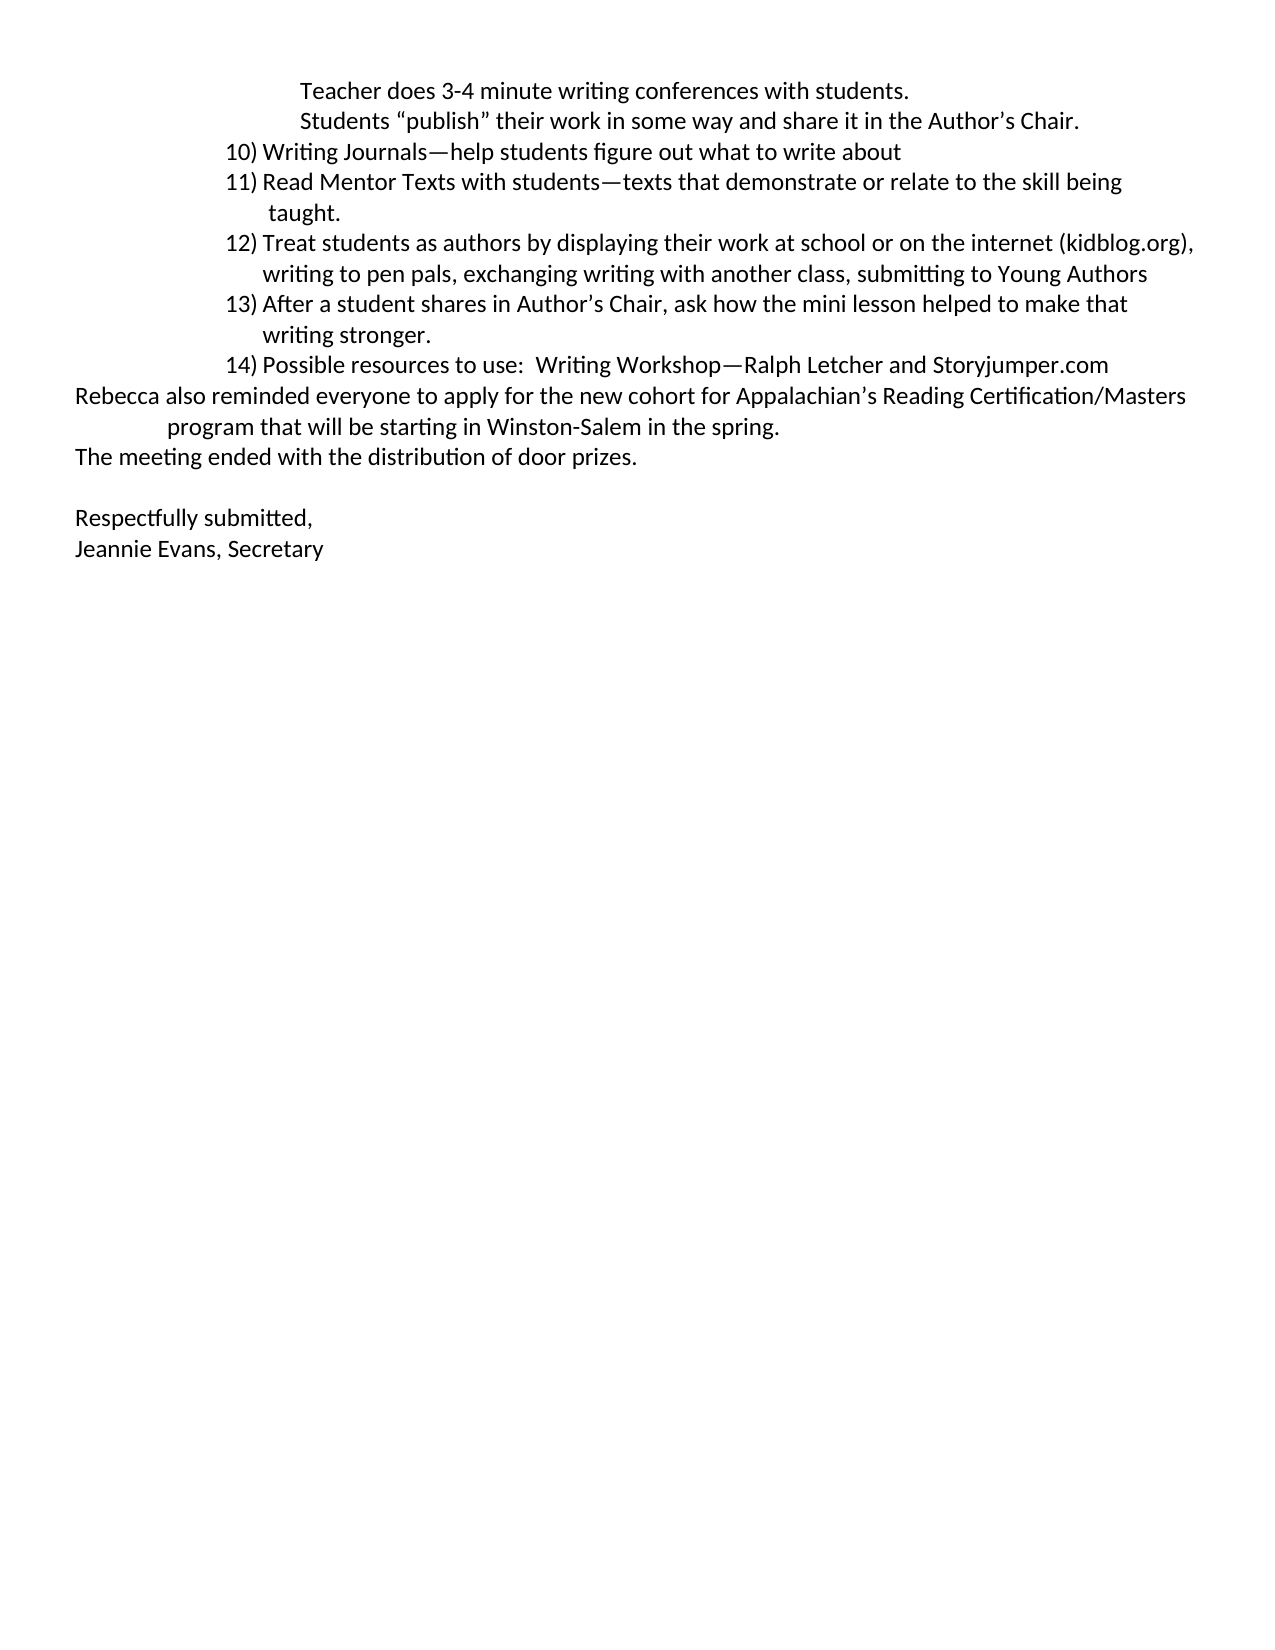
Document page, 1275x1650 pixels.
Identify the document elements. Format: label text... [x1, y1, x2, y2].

text Rebecca also reminded everyone to apply for the new cohort for Appalachian’s Reading Certification/Masters [75, 380, 1200, 411]
list Possible resources to use: Writing Workshop—Ralph Letcher and Storyjumper.com [225, 350, 1200, 380]
list taught. [262, 197, 1200, 228]
text program that will be starting in Winston-Salem in the spring. [75, 411, 1200, 441]
list Writing Journals—help students figure out what to write about [225, 136, 1200, 167]
list Teacher does 3-4 minute writing conferences with students. [262, 75, 1200, 106]
text Respectfully submitted, [75, 502, 1200, 533]
text The meeting ended with the distribution of door prizes. [75, 441, 1200, 472]
list Treat students as authors by displaying their work at school or on the internet (kidblog.org), [225, 228, 1200, 258]
list Students “publish” their work in some way and share it in the Author’s Chair. [262, 106, 1200, 136]
list Read Mentor Texts with students—texts that demonstrate or relate to the skill being [225, 167, 1200, 197]
text Jeannie Evans, Secretary [75, 533, 1200, 563]
list After a student shares in Author’s Chair, ask how the mini lesson helped to make that writing stronger. [225, 289, 1200, 350]
list writing to pen pals, exchanging writing with another class, submitting to Young Authors [262, 258, 1200, 289]
